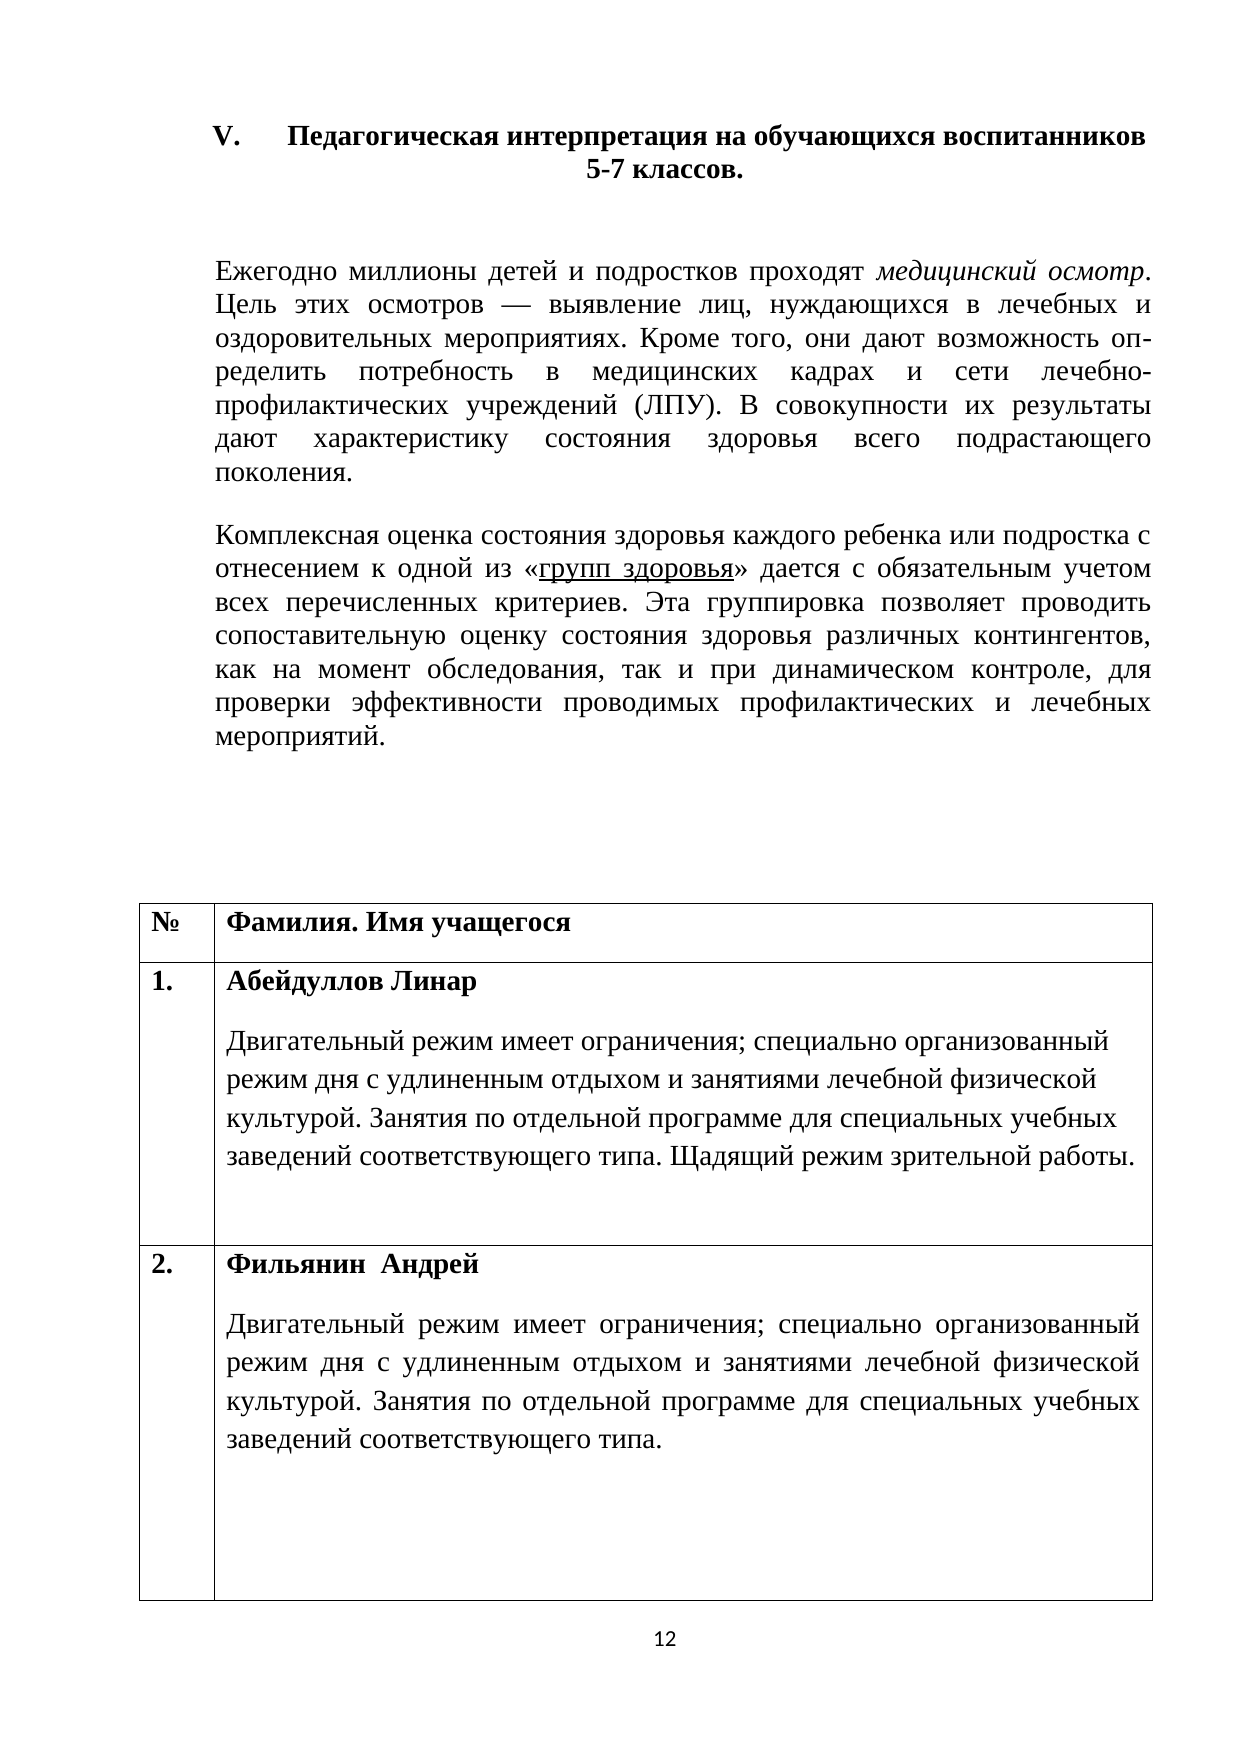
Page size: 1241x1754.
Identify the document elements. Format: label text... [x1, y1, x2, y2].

table_cell 2. [140, 1246, 214, 1599]
list Педагогическая интерпретация на обучающихся воспитанников [207, 118, 1152, 152]
table_cell Абейдуллов Линар Двигательный режим имеет ограничения; специально организованный режим дня с удлиненным отдыхом и занятиями лечебной физической культурой. Занятия по отдельной программе для специальных учебных заведений соответствующего типа. Щадящий режим зрительной работы. [215, 963, 1152, 1245]
table_cell Фильянин Андрей Двигательный режим имеет ограничения; специально организованный режим дня с удлиненным отдыхом и занятиями лечебной физической культурой. Занятия по отдельной программе для специальных учебных заведений соответствующего типа. [215, 1246, 1152, 1599]
text Ежегодно миллионы детей и подростков проходят медицинский осмотр. Цель этих осмотров — выявление лиц, нуждающихся в лечебных и оздоровительных мероприятиях. Кроме того, они дают возможность определить потребность в медицинских кадрах и сети лечебно-профилактических учреждений (ЛПУ). В совокупности их результаты дают характеристику состояния здоровья всего подрастающего поколения. [215, 253, 1152, 488]
text Комплексная оценка состояния здоровья каждого ребенка или подростка с отнесением к одной из «групп здоровья» дается с обязательным учетом всех перечисленных критериев. Эта группировка позволяет проводить сопоставительную оценку состояния здоровья различных контингентов, как на момент обследования, так и при динамическом контроле, для проверки эффективности проводимых профилактических и лечебных мероприятий. [215, 517, 1152, 752]
text 5-7 классов. [207, 152, 1152, 185]
table_header Фамилия. Имя учащегося [215, 904, 1152, 962]
table_cell 1. [140, 963, 214, 1245]
table_header № [140, 904, 214, 962]
